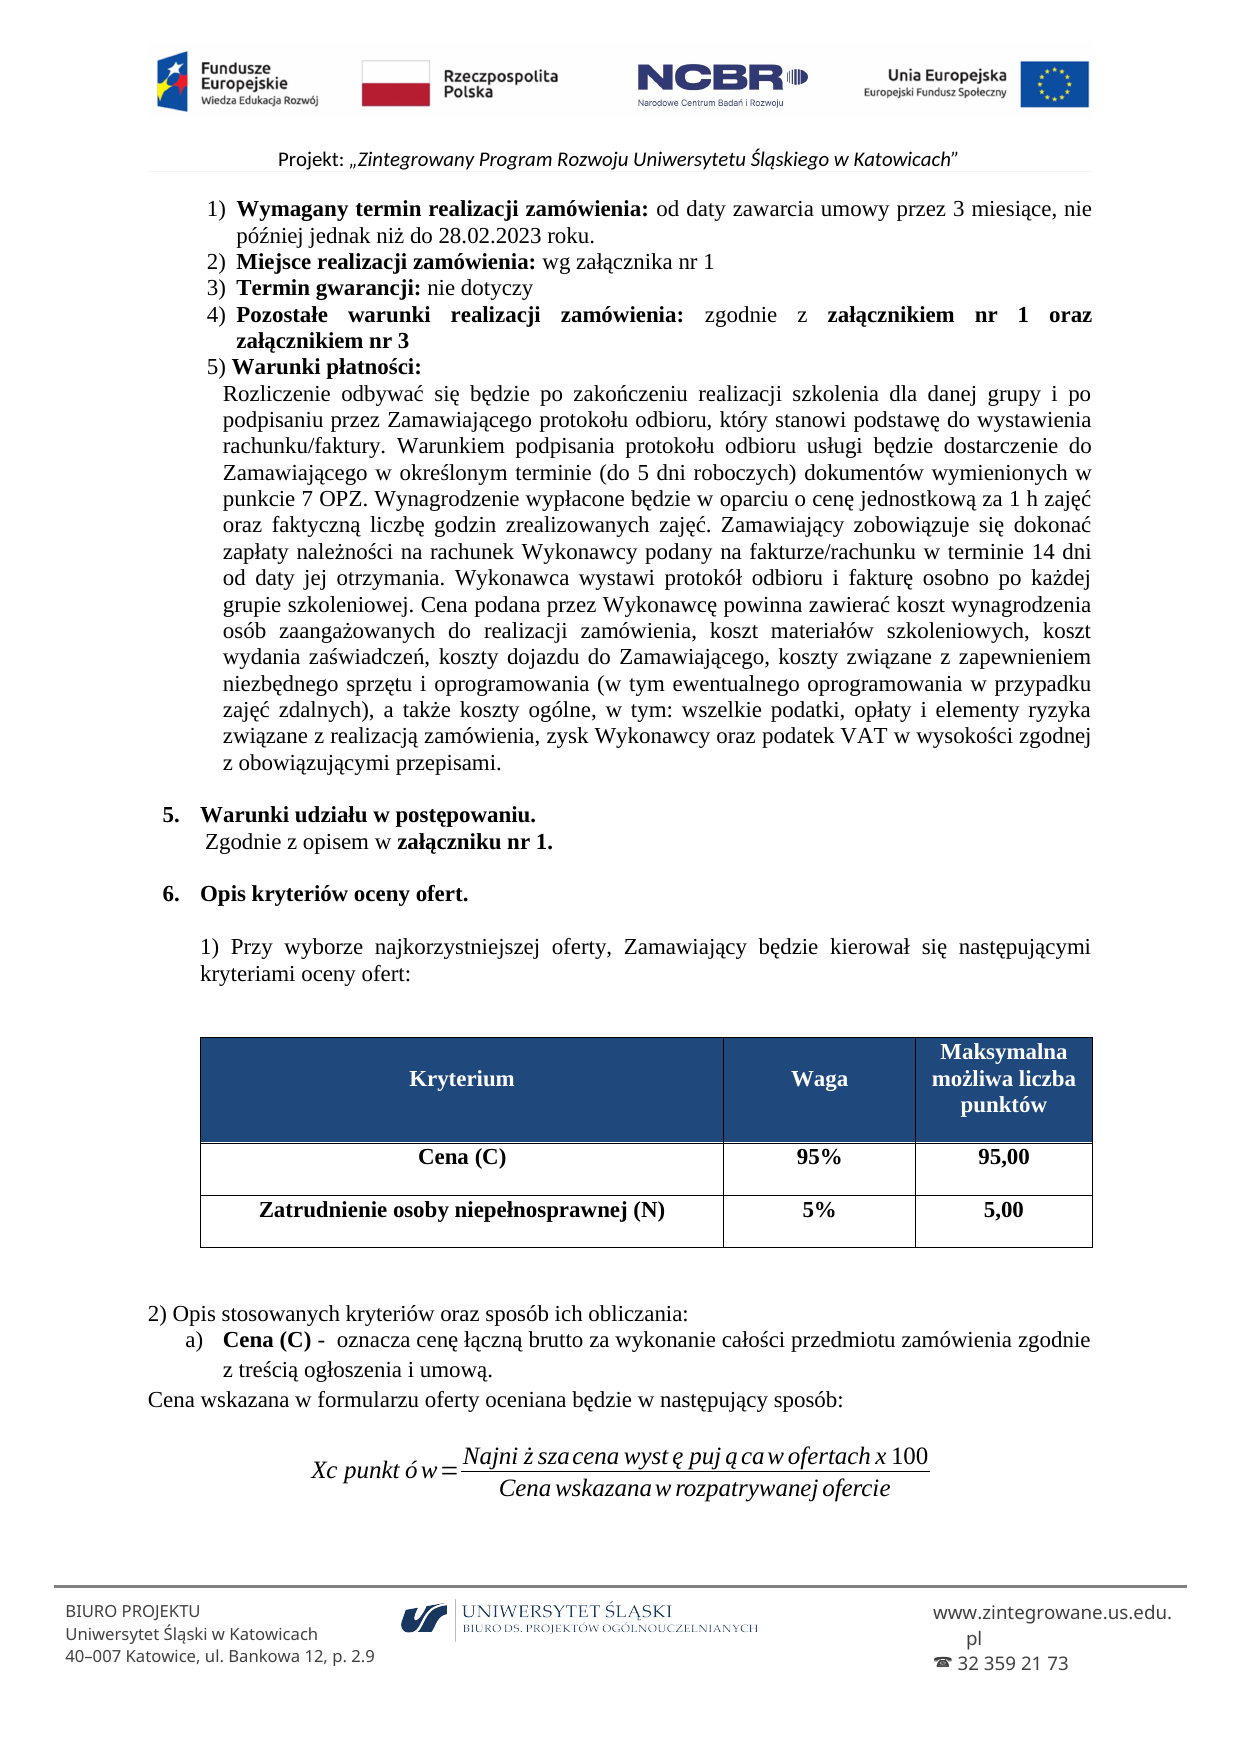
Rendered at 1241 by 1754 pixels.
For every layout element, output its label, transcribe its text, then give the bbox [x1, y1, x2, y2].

table_cell 95% [724, 1144, 915, 1195]
list Opis kryteriów oceny ofert. [162, 881, 1093, 907]
list Warunki udziału w postępowaniu. [162, 801, 1093, 828]
list Miejsce realizacji zamówienia: wg załącznika nr 1 [207, 248, 1093, 274]
list Termin gwarancji: nie dotyczy [207, 274, 1093, 301]
picture [147, 42, 1093, 118]
list Cena (C) - oznacza cenę łączną brutto za wykonanie całości przedmiotu zamówienia zgodnie z treścią ogłoszenia i umową. [185, 1326, 1093, 1382]
list 5) Warunki płatności: [207, 353, 1093, 380]
text Zgodnie z opisem w załączniku nr 1. [148, 828, 1093, 854]
table_cell 5% [724, 1196, 915, 1247]
text Cena wskazana w formularzu oferty oceniana będzie w następujący sposób: [148, 1386, 1093, 1413]
list Wymagany termin realizacji zamówienia: od daty zawarcia umowy przez 3 miesiące, nie później jednak niż do 28.02.2023 roku. [207, 195, 1093, 248]
list Pozostałe warunki realizacji zamówienia: zgodnie z załącznikiem nr 1 oraz załącznikiem nr 3 [207, 301, 1093, 353]
table_header Waga [724, 1038, 915, 1142]
list Rozliczenie odbywać się będzie po zakończeniu realizacji szkolenia dla danej grupy i po podpisaniu przez Zamawiającego protokołu odbioru, który stanowi podstawę do wystawienia rachunku/faktury. Warunkiem podpisania protokołu odbioru usługi będzie dostarczenie do Zamawiającego w określonym terminie (do 5 dni roboczych) dokumentów wymienionych w punkcie 7 OPZ. Wynagrodzenie wypłacone będzie w oparciu o cenę jednostkową za 1 h zajęć oraz faktyczną liczbę godzin zrealizowanych zajęć. Zamawiający zobowiązuje się dokonać zapłaty należności na rachunek Wykonawcy podany na fakturze/rachunku w terminie 14 dni od daty jej otrzymania. Wykonawca wystawi protokół odbioru i fakturę osobno po każdej grupie szkoleniowej. Cena podana przez Wykonawcę powinna zawierać koszt wynagrodzenia osób zaangażowanych do realizacji zamówienia, koszt materiałów szkoleniowych, koszt wydania zaświadczeń, koszty dojazdu do Zamawiającego, koszty związane z zapewnieniem niezbędnego sprzętu i oprogramowania (w tym ewentualnego oprogramowania w przypadku zajęć zdalnych), a także koszty ogólne, w tym: wszelkie podatki, opłaty i elementy ryzyka związane z realizacją zamówienia, zysk Wykonawcy oraz podatek VAT w wysokości zgodnej z obowiązującymi przepisami. [223, 380, 1093, 775]
table_cell Zatrudnienie osoby niepełnosprawnej (N) [201, 1196, 723, 1247]
picture [401, 1599, 758, 1642]
table_cell 95,00 [916, 1144, 1092, 1195]
list 1) Przy wyborze najkorzystniejszej oferty, Zamawiający będzie kierował się następującymi kryteriami oceny ofert: [200, 933, 1093, 986]
table_header Kryterium [201, 1038, 723, 1142]
text 2) Opis stosowanych kryteriów oraz sposób ich obliczania: [148, 1299, 1093, 1326]
table_cell 5,00 [916, 1196, 1092, 1247]
table_cell Cena (C) [201, 1144, 723, 1195]
table_header Maksymalna możliwa liczba punktów [916, 1038, 1092, 1142]
